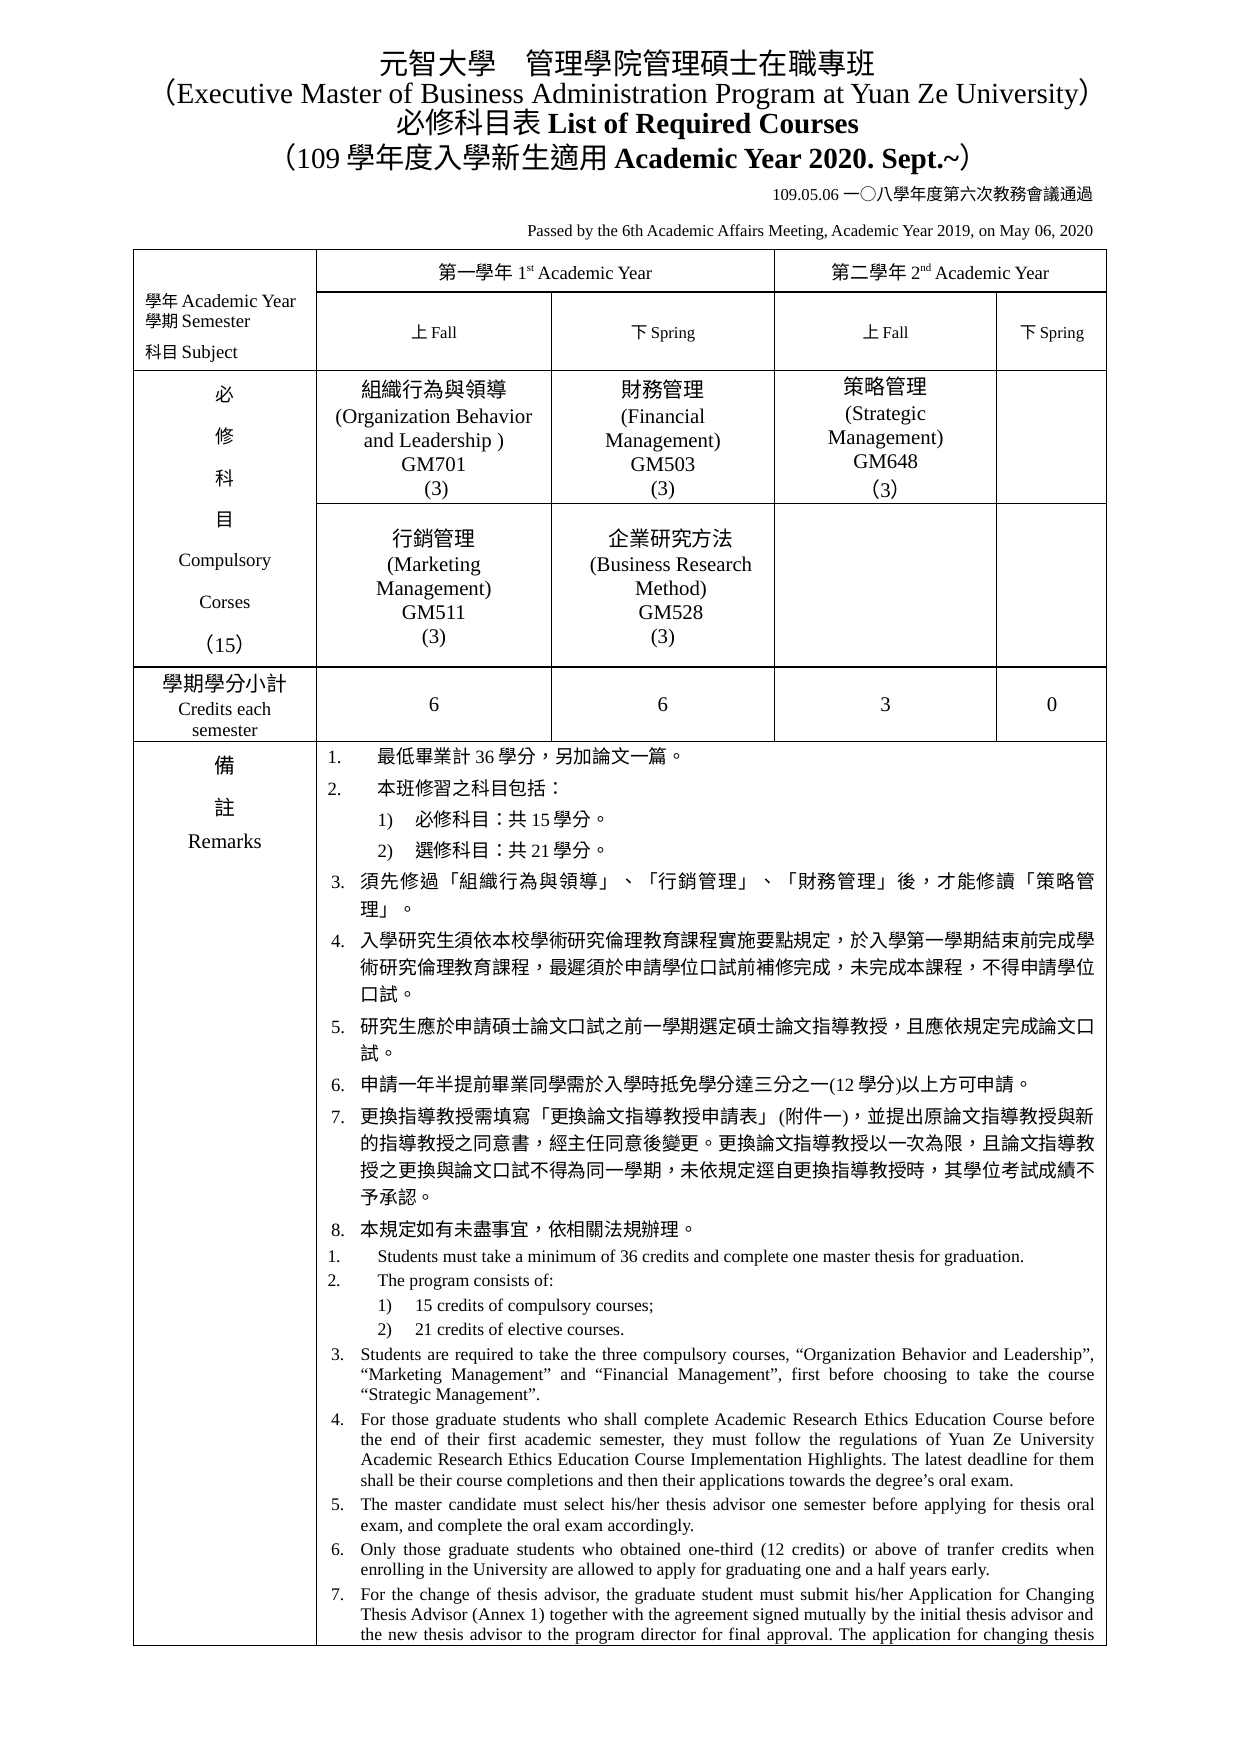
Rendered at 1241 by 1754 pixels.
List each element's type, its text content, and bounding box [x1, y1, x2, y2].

table_cell 3 [775, 668, 996, 741]
table_cell 6 [317, 668, 551, 741]
table_cell [997, 371, 1106, 503]
text 必修科目表List of Required Courses [133, 110, 1122, 139]
text （Executive Master of Business Administration Program at Yuan Ze University） [133, 81, 1122, 110]
table_cell 上Fall [317, 293, 551, 369]
table_header 第二學年 2nd Academic Year [775, 250, 1106, 291]
table_header 第一學年 1st Academic Year [317, 250, 774, 291]
table_cell 備 註 Remarks [134, 742, 316, 1644]
text 元智大學 管理學院管理碩士在職專班 [133, 51, 1122, 81]
table_cell 企業研究方法 (Business Research Method) GM528 (3) [552, 504, 774, 666]
table_cell 下Spring [997, 293, 1106, 369]
table_cell 組織行為與領導(Organization Behavior and Leadership ) GM701 (3) [317, 371, 551, 503]
table_header 學年Academic Year 學期Semester 科目Subject [134, 250, 316, 369]
table_cell 下Spring [552, 293, 774, 369]
table_cell 6 [552, 668, 774, 741]
table_cell 0 [997, 668, 1106, 741]
text （109學年度入學新生適用Academic Year 2020. Sept.~） [133, 145, 1122, 174]
table_cell [997, 504, 1106, 666]
table_cell [775, 504, 996, 666]
text Passed by the 6th Academic Affairs Meeting, Academic Year 2019, on May 06, 2020 [181, 212, 1093, 249]
table_cell 上Fall [775, 293, 996, 369]
table_cell 學期學分小計Credits each semester [134, 668, 316, 741]
table_cell 必 修 科 目 Compulsory Corses （15） [134, 371, 316, 666]
table_cell 策略管理 (Strategic Management) GM648 （3） [775, 371, 996, 503]
table_cell 財務管理 (Financial Management) GM503 (3) [552, 371, 774, 503]
table_cell 行銷管理 (Marketing Management) GM511 (3) [317, 504, 551, 666]
text 109.05.06 一○八學年度第六次教務會議通過 [181, 174, 1093, 212]
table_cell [317, 742, 1106, 1644]
